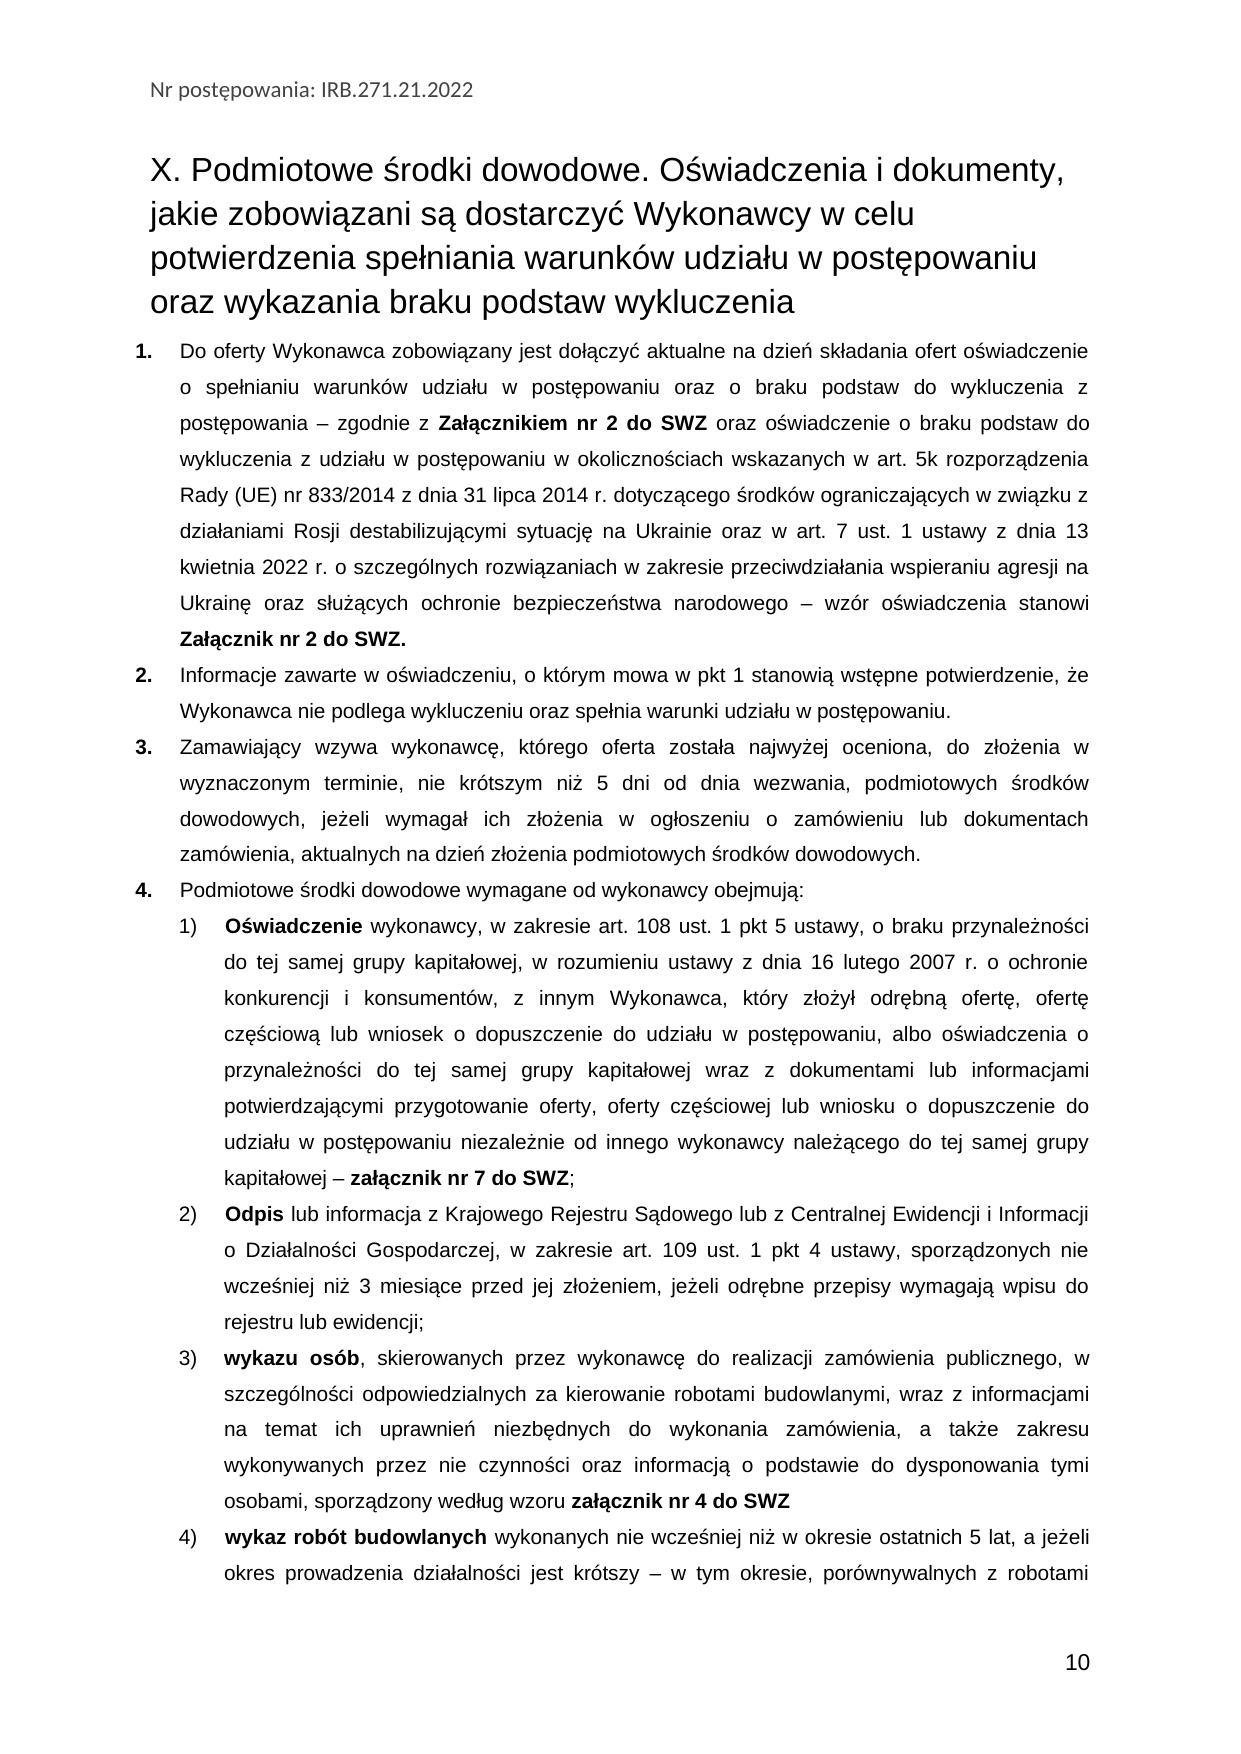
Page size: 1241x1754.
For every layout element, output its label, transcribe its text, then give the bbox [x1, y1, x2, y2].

list Odpis lub informacja z Krajowego Rejestru Sądowego lub z Centralnej Ewidencji i Informacji o Działalności Gospodarczej, w zakresie art. 109 ust. 1 pkt 4 ustawy, sporządzonych nie wcześniej niż 3 miesiące przed jej złożeniem, jeżeli odrębne przepisy wymagają wpisu do rejestru lub ewidencji; [179, 1202, 1090, 1333]
list wykazu osób, skierowanych przez wykonawcę do realizacji zamówienia publicznego, w szczególności odpowiedzialnych za kierowanie robotami budowlanymi, wraz z informacjami na temat ich uprawnień niezbędnych do wykonania zamówienia, a także zakresu wykonywanych przez nie czynności oraz informacją o podstawie do dysponowania tymi osobami, sporządzony według wzoru załącznik nr 4 do SWZ [179, 1345, 1090, 1513]
list Oświadczenie wykonawcy, w zakresie art. 108 ust. 1 pkt 5 ustawy, o braku przynależności do tej samej grupy kapitałowej, w rozumieniu ustawy z dnia 16 lutego 2007 r. o ochronie konkurencji i konsumentów, z innym Wykonawca, który złożył odrębną ofertę, ofertę częściową lub wniosek o dopuszczenie do udziału w postępowaniu, albo oświadczenia o przynależności do tej samej grupy kapitałowej wraz z dokumentami lub informacjami potwierdzającymi przygotowanie oferty, oferty częściowej lub wniosku o dopuszczenie do udziału w postępowaniu niezależnie od innego wykonawcy należącego do tej samej grupy kapitałowej – załącznik nr 7 do SWZ; [179, 914, 1090, 1190]
list Do oferty Wykonawca zobowiązany jest dołączyć aktualne na dzień składania ofert oświadczenie o spełnianiu warunków udziału w postępowaniu oraz o braku podstaw do wykluczenia z postępowania – zgodnie z Załącznikiem nr 2 do SWZ oraz oświadczenie o braku podstaw do wykluczenia z udziału w postępowaniu w okolicznościach wskazanych w art. 5k rozporządzenia Rady (UE) nr 833/2014 z dnia 31 lipca 2014 r. dotyczącego środków ograniczających w związku z działaniami Rosji destabilizującymi sytuację na Ukrainie oraz w art. 7 ust. 1 ustawy z dnia 13 kwietnia 2022 r. o szczególnych rozwiązaniach w zakresie przeciwdziałania wspieraniu agresji na Ukrainę oraz służących ochronie bezpieczeństwa narodowego – wzór oświadczenia stanowi Załącznik nr 2 do SWZ. [135, 339, 1090, 651]
subtitle X. Podmiotowe środki dowodowe. Oświadczenia i dokumenty, jakie zobowiązani są dostarczyć Wykonawcy w celu potwierdzenia spełniania warunków udziału w postępowaniu oraz wykazania braku podstaw wykluczenia [150, 150, 1090, 321]
list Podmiotowe środki dowodowe wymagane od wykonawcy obejmują: [135, 878, 1090, 902]
list Zamawiający wzywa wykonawcę, którego oferta została najwyżej oceniona, do złożenia w wyznaczonym terminie, nie krótszym niż 5 dni od dnia wezwania, podmiotowych środków dowodowych, jeżeli wymagał ich złożenia w ogłoszeniu o zamówieniu lub dokumentach zamówienia, aktualnych na dzień złożenia podmiotowych środków dowodowych. [135, 734, 1090, 866]
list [179, 1525, 1090, 1585]
list Informacje zawarte w oświadczeniu, o którym mowa w pkt 1 stanowią wstępne potwierdzenie, że Wykonawca nie podlega wykluczeniu oraz spełnia warunki udziału w postępowaniu. [135, 663, 1090, 722]
